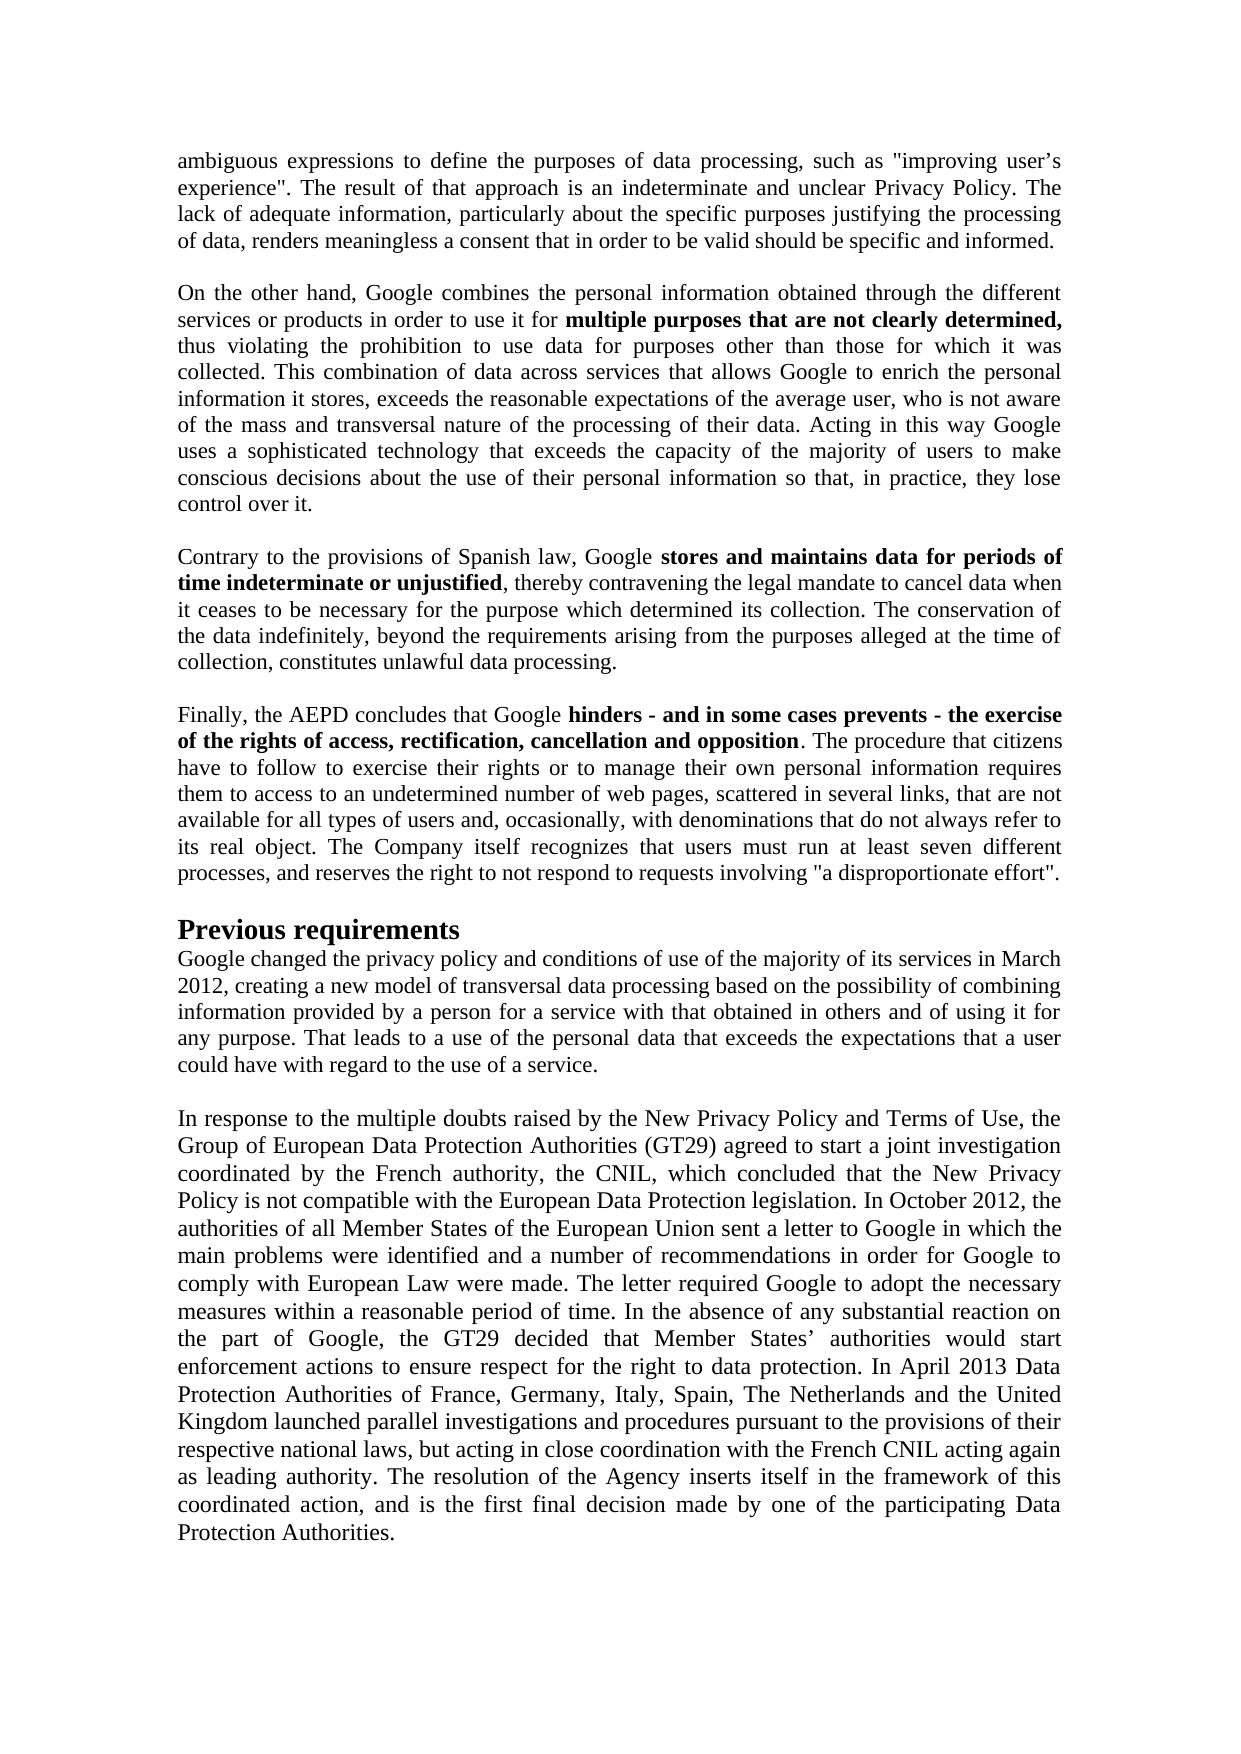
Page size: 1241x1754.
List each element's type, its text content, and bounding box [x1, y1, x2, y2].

text Finally, the AEPD concludes that Google hinders - and in some cases prevents - the exercise of the rights of access, rectification, cancellation and opposition. The procedure that citizens have to follow to exercise their rights or to manage their own personal information requires them to access to an undetermined number of web pages, scattered in several links, that are not available for all types of users and, occasionally, with denominations that do not always refer to its real object. The Company itself recognizes that users must run at least seven different processes, and reserves the right to not respond to requests involving "a disproportionate effort". [177, 701, 1063, 886]
text Google changed the privacy policy and conditions of use of the majority of its services in March 2012, creating a new model of transversal data processing based on the possibility of combining information provided by a person for a service with that obtained in others and of using it for any purpose. That leads to a use of the personal data that exceeds the expectations that a user could have with regard to the use of a service. [177, 945, 1063, 1077]
text Previous requirements [177, 912, 1063, 945]
text Contrary to the provisions of Spanish law, Google stores and maintains data for periods of time indeterminate or unjustified, thereby contravening the legal mandate to cancel data when it ceases to be necessary for the purpose which determined its collection. The conservation of the data indefinitely, beyond the requirements arising from the purposes alleged at the time of collection, constitutes unlawful data processing. [177, 543, 1063, 675]
text In response to the multiple doubts raised by the New Privacy Policy and Terms of Use, the Group of European Data Protection Authorities (GT29) agreed to start a joint investigation coordinated by the French authority, the CNIL, which concluded that the New Privacy Policy is not compatible with the European Data Protection legislation. In October 2012, the authorities of all Member States of the European Union sent a letter to Google in which the main problems were identified and a number of recommendations in order for Google to comply with European Law were made. The letter required Google to adopt the necessary measures within a reasonable period of time. In the absence of any substantial reaction on the part of Google, the GT29 decided that Member States’ authorities would start enforcement actions to ensure respect for the right to data protection. In April 2013 Data Protection Authorities of France, Germany, Italy, Spain, The Netherlands and the United Kingdom launched parallel investigations and procedures pursuant to the provisions of their respective national laws, but acting in close coordination with the French CNIL acting again as leading authority. The resolution of the Agency inserts itself in the framework of this coordinated action, and is the first final decision made by one of the participating Data Protection Authorities. [177, 1103, 1063, 1545]
text On the other hand, Google combines the personal information obtained through the different services or products in order to use it for multiple purposes that are not clearly determined, thus violating the prohibition to use data for purposes other than those for which it was collected. This combination of data across services that allows Google to enrich the personal information it stores, exceeds the reasonable expectations of the average user, who is not aware of the mass and transversal nature of the processing of their data. Acting in this way Google uses a sophisticated technology that exceeds the capacity of the majority of users to make conscious decisions about the use of their personal information so that, in practice, they lose control over it. [177, 279, 1063, 517]
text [177, 148, 1063, 253]
